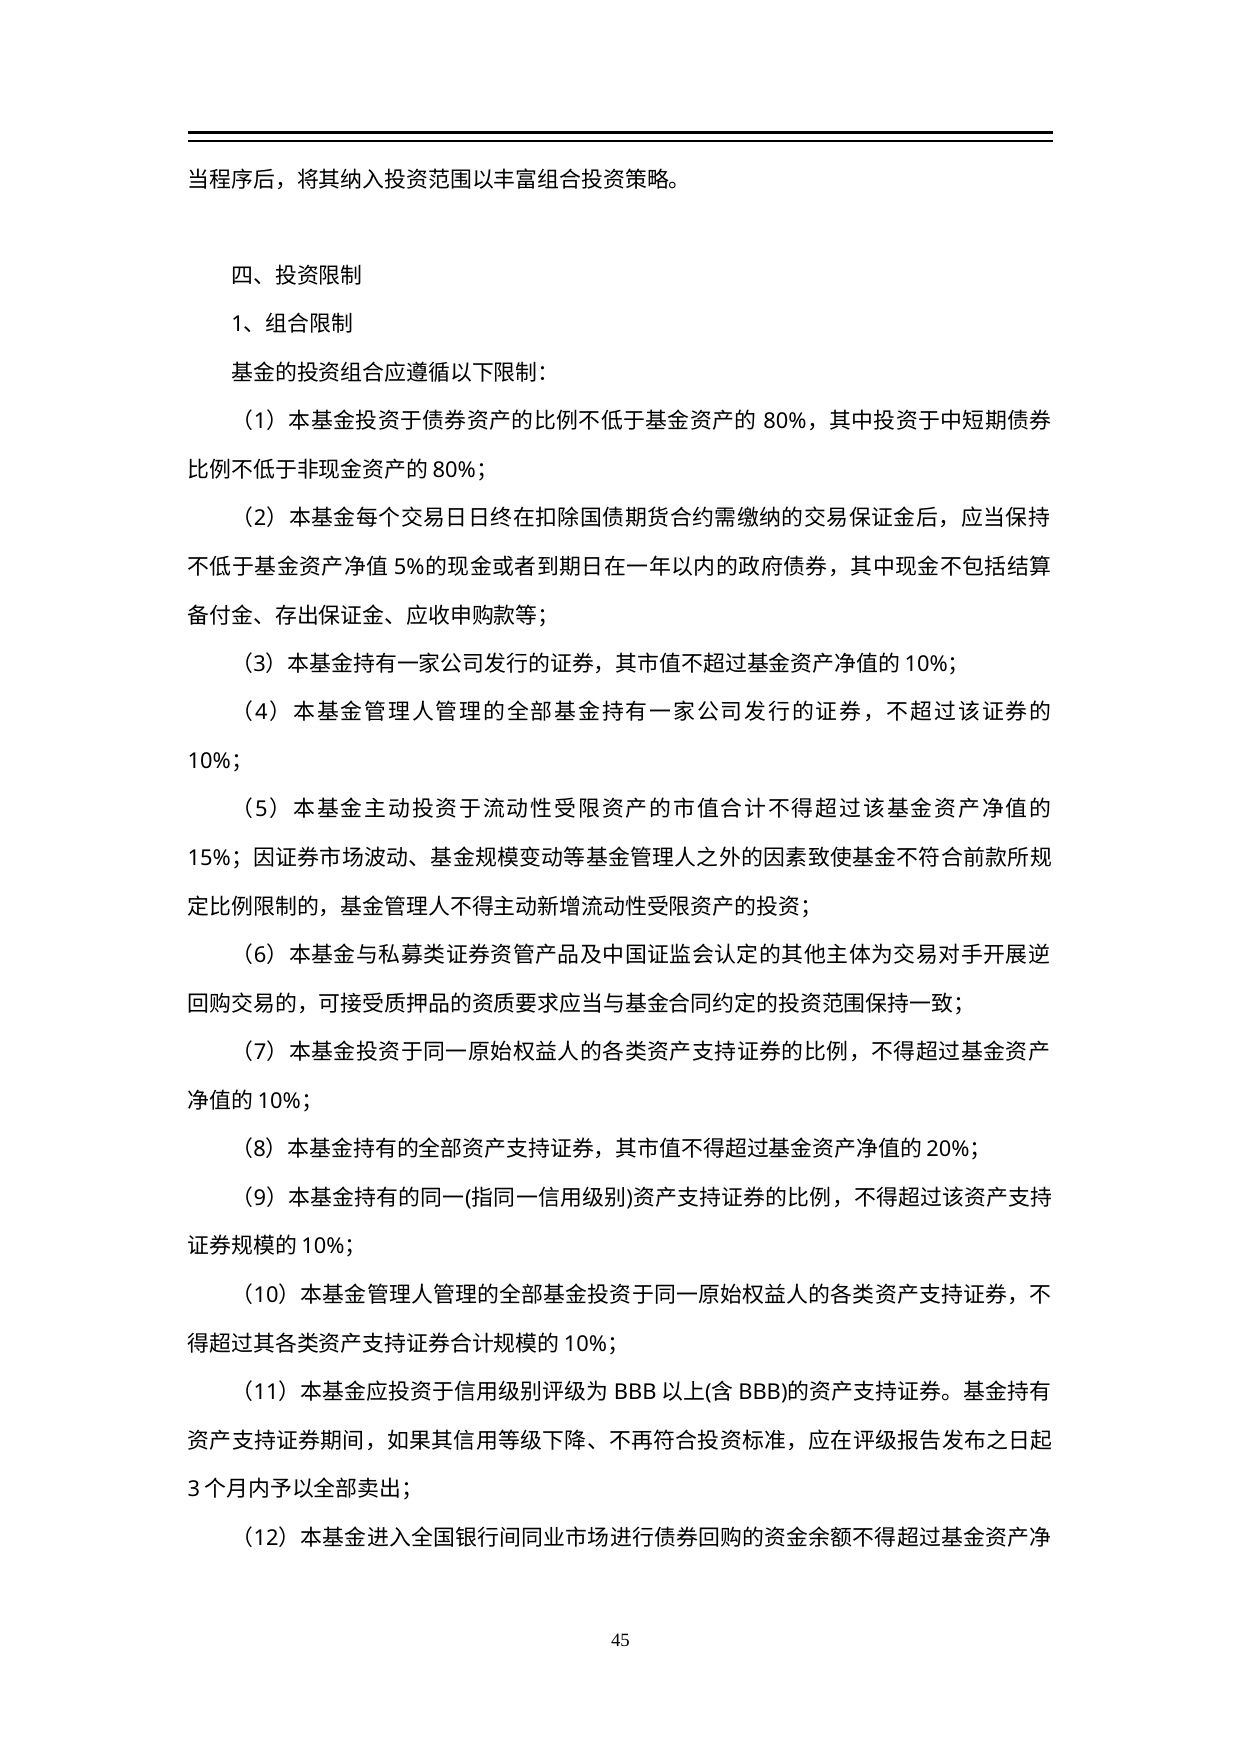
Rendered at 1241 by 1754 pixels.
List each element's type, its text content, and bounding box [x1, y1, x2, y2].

text 基金的投资组合应遵循以下限制： [187, 354, 1053, 387]
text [187, 162, 1053, 194]
text （5）本基金主动投资于流动性受限资产的市值合计不得超过该基金资产净值的 15%；因证券市场波动、基金规模变动等基金管理人之外的因素致使基金不符合前款所规定比例限制的，基金管理人不得主动新增流动性受限资产的投资； [187, 791, 1053, 921]
text 1、组合限制 [187, 306, 1053, 338]
text （6）本基金与私募类证券资管产品及中国证监会认定的其他主体为交易对手开展逆回购交易的，可接受质押品的资质要求应当与基金合同约定的投资范围保持一致； [187, 937, 1053, 1018]
text （4）本基金管理人管理的全部基金持有一家公司发行的证券，不超过该证券的10%； [187, 694, 1053, 775]
text 四、投资限制 [187, 258, 1053, 290]
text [187, 1519, 1053, 1552]
text （7）本基金投资于同一原始权益人的各类资产支持证券的比例，不得超过基金资产净值的10%； [187, 1034, 1053, 1115]
text （2）本基金每个交易日日终在扣除国债期货合约需缴纳的交易保证金后，应当保持不低于基金资产净值5%的现金或者到期日在一年以内的政府债券，其中现金不包括结算备付金、存出保证金、应收申购款等； [187, 500, 1053, 630]
text （3）本基金持有一家公司发行的证券，其市值不超过基金资产净值的10%； [187, 646, 1053, 678]
text （9）本基金持有的同一(指同一信用级别)资产支持证券的比例，不得超过该资产支持证券规模的10%； [187, 1179, 1053, 1261]
text （10）本基金管理人管理的全部基金投资于同一原始权益人的各类资产支持证券，不得超过其各类资产支持证券合计规模的10%； [187, 1276, 1053, 1358]
text （11）本基金应投资于信用级别评级为BBB以上(含BBB)的资产支持证券。基金持有资产支持证券期间，如果其信用等级下降、不再符合投资标准，应在评级报告发布之日起3个月内予以全部卖出； [187, 1373, 1053, 1503]
text （1）本基金投资于债券资产的比例不低于基金资产的80%，其中投资于中短期债券比例不低于非现金资产的80%； [187, 403, 1053, 484]
text （8）本基金持有的全部资产支持证券，其市值不得超过基金资产净值的20%； [187, 1131, 1053, 1163]
